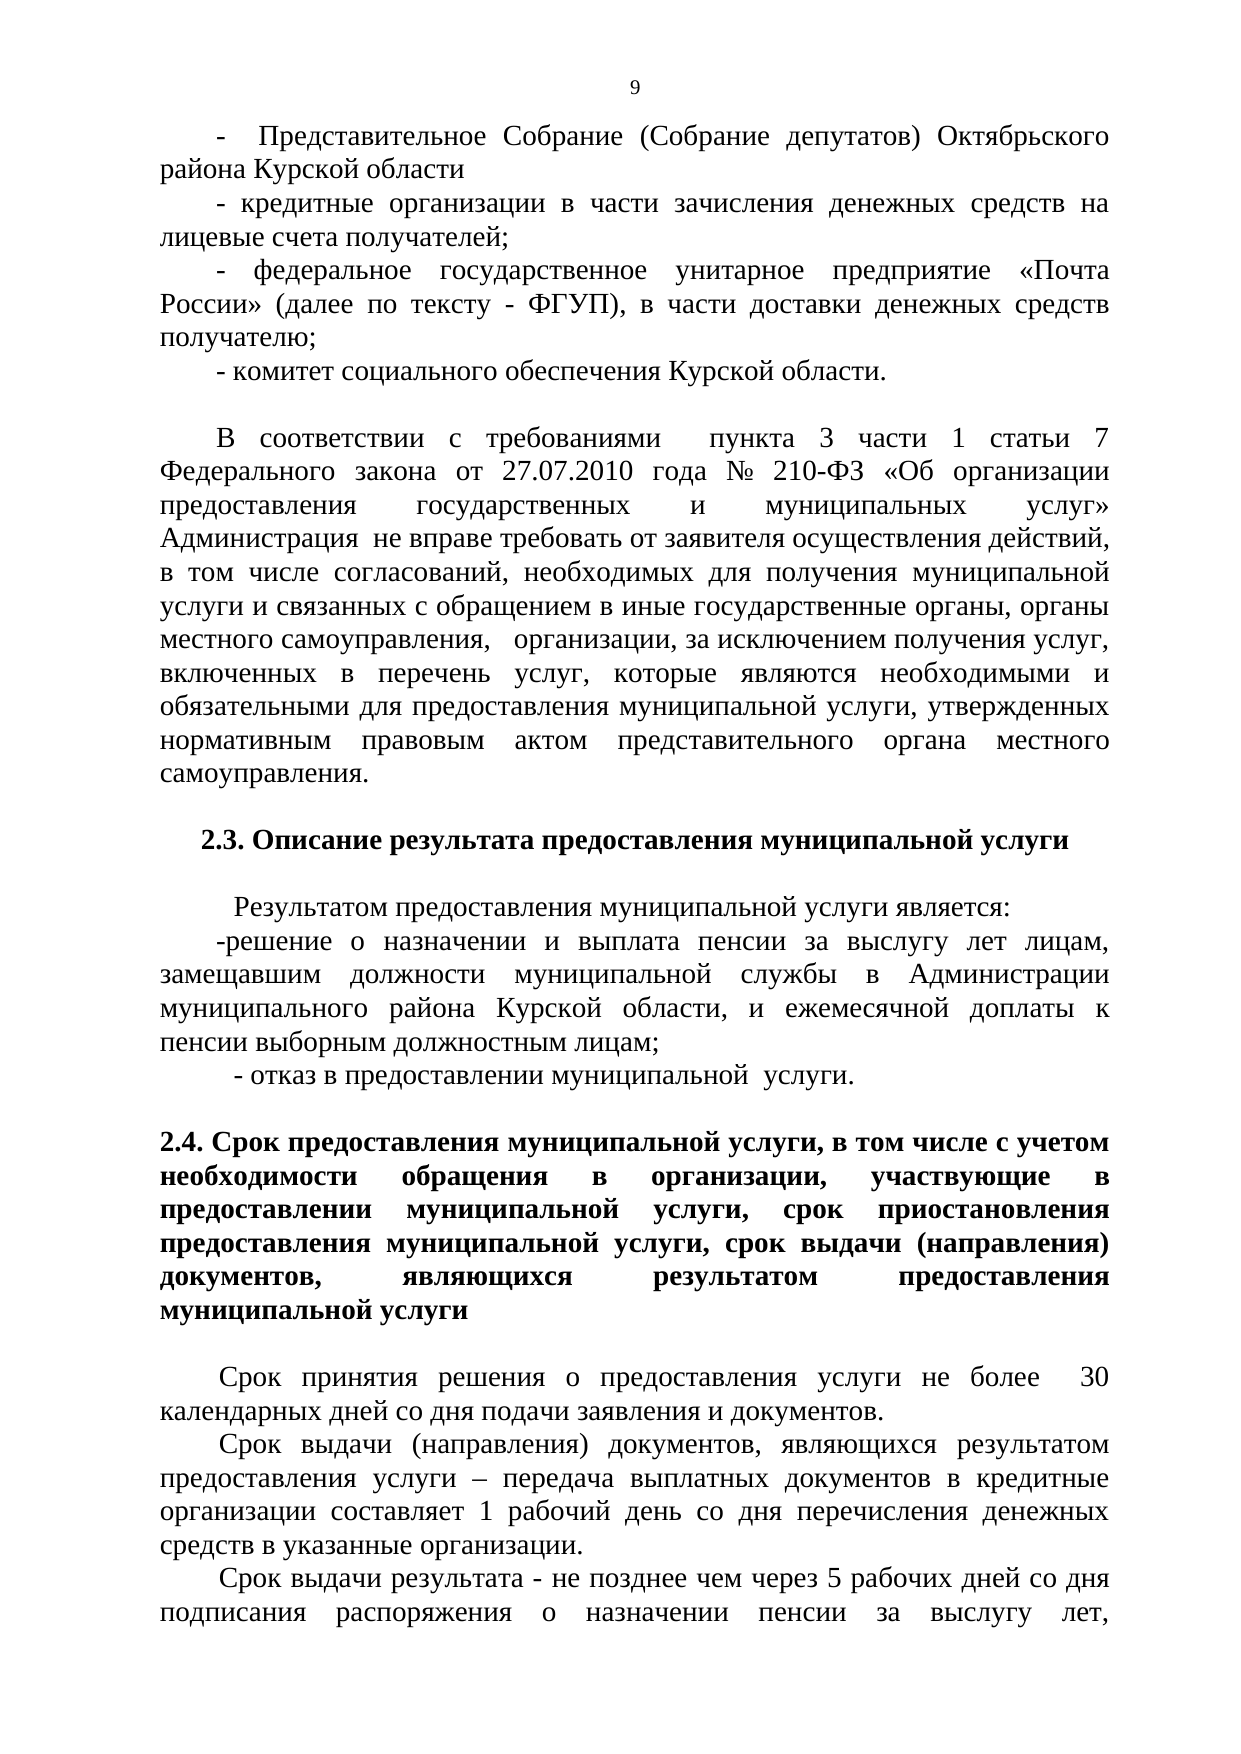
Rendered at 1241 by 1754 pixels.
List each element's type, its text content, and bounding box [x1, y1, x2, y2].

text Срок выдачи (направления) документов, являющихся результатом предоставления услуги – передача выплатных документов в кредитные организации составляет 1 рабочий день со дня перечисления денежных средств в указанные организации. [159, 1426, 1110, 1560]
text 2.3. Описание результата предоставления муниципальной услуги [159, 822, 1110, 856]
text - федеральное государственное унитарное предприятие «Почта России» (далее по тексту - ФГУП), в части доставки денежных средств получателю; [159, 252, 1110, 353]
text -решение о назначении и выплата пенсии за выслугу лет лицам, замещавшим должности муниципальной службы в Администрации муниципального района Курской области, и ежемесячной доплаты к пенсии выборным должностным лицам; [159, 923, 1110, 1057]
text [159, 1560, 1110, 1627]
text - Представительное Собрание (Собрание депутатов) Октябрьского района Курской области [159, 118, 1110, 185]
text Срок принятия решения о предоставления услуги не более 30 календарных дней со дня подачи заявления и документов. [159, 1359, 1110, 1426]
text Результатом предоставления муниципальной услуги является: [159, 889, 1110, 923]
text - комитет социального обеспечения Курской области. [159, 353, 1110, 386]
text В соответствии с требованиями пункта 3 части 1 статьи 7 Федерального закона от 27.07.2010 года № 210-ФЗ «Об организации предоставления государственных и муниципальных услуг» Администрация не вправе требовать от заявителя осуществления действий, в том числе согласований, необходимых для получения муниципальной услуги и связанных с обращением в иные государственные органы, органы местного самоуправления, организации, за исключением получения услуг, включенных в перечень услуг, которые являются необходимыми и обязательными для предоставления муниципальной услуги, утвержденных нормативным правовым актом представительного органа местного самоуправления. [159, 420, 1110, 789]
text 2.4. Срок предоставления муниципальной услуги, в том числе с учетом необходимости обращения в организации, участвующие в предоставлении муниципальной услуги, срок приостановления предоставления муниципальной услуги, срок выдачи (направления) документов, являющихся результатом предоставления муниципальной услуги [159, 1124, 1110, 1326]
text - отказ в предоставлении муниципальной услуги. [159, 1057, 1110, 1091]
text - кредитные организации в части зачисления денежных средств на лицевые счета получателей; [159, 185, 1110, 252]
